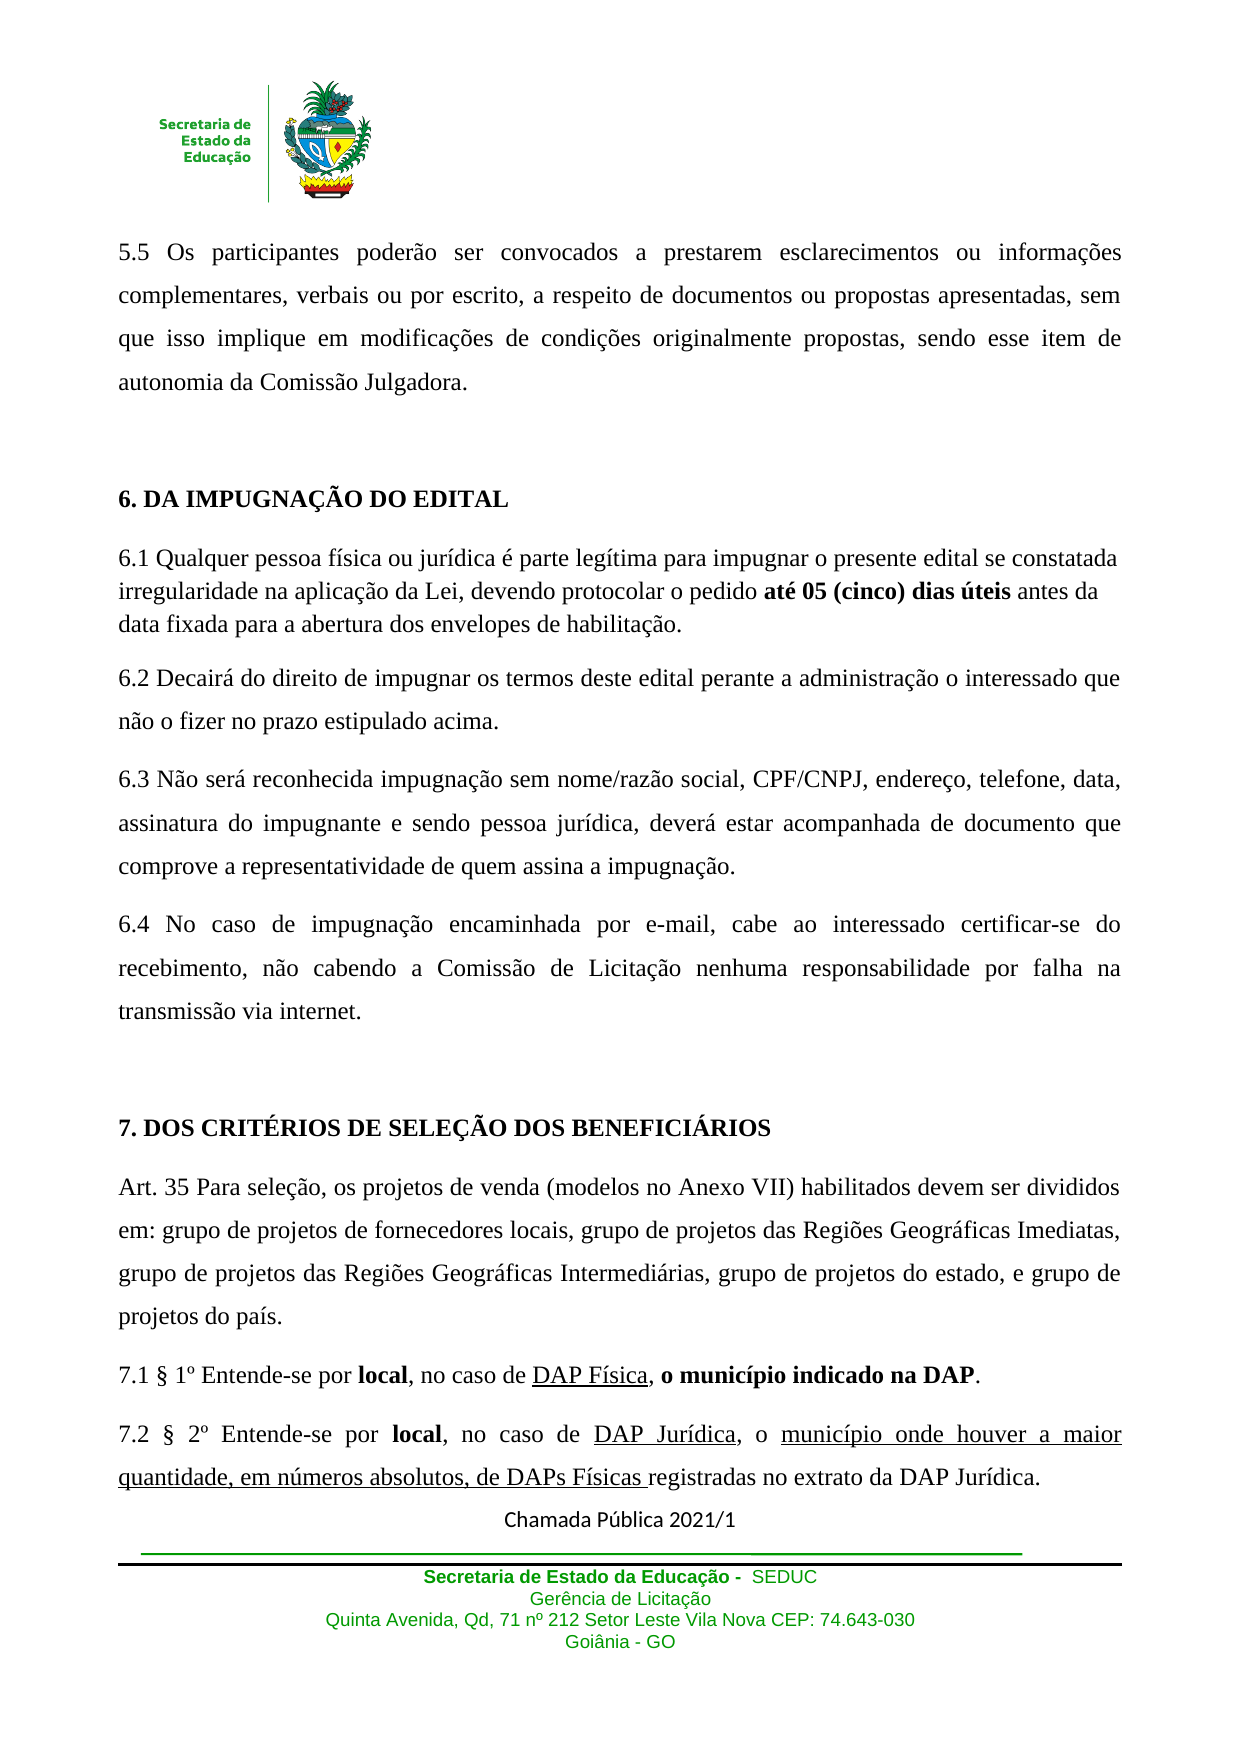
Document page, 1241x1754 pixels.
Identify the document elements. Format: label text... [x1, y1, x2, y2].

text 7. DOS CRITÉRIOS DE SELEÇÃO DOS BENEFICIÁRIOS [118, 1113, 1122, 1142]
text 7.2 § 2º Entende-se por local, no caso de DAP Jurídica, o município onde houver a maior quantidade, em números absolutos, de DAPs Físicas registradas no extrato da DAP Jurídica. [118, 1419, 1122, 1491]
text 7.1 § 1º Entende-se por local, no caso de DAP Física, o município indicado na DAP. [118, 1360, 1122, 1389]
text 6.2 Decairá do direito de impugnar os termos deste edital perante a administração o interessado que não o fizer no prazo estipulado acima. [118, 663, 1122, 734]
text 6.1 Qualquer pessoa física ou jurídica é parte legítima para impugnar o presente edital se constatada irregularidade na aplicação da Lei, devendo protocolar o pedido até 05 (cinco) dias úteis antes da data fixada para a abertura dos envelopes de habilitação. [118, 543, 1122, 638]
picture [118, 73, 412, 210]
text 6.4 No caso de impugnação encaminhada por e-mail, cabe ao interessado certificar-se do recebimento, não cabendo a Comissão de Licitação nenhuma responsabilidade por falha na transmissão via internet. [118, 909, 1122, 1024]
text 5.5 Os participantes poderão ser convocados a prestarem esclarecimentos ou informações complementares, verbais ou por escrito, a respeito de documentos ou propostas apresentadas, sem que isso implique em modificações de condições originalmente propostas, sendo esse item de autonomia da Comissão Julgadora. [118, 237, 1122, 395]
text 6.3 Não será reconhecida impugnação sem nome/razão social, CPF/CNPJ, endereço, telefone, data, assinatura do impugnante e sendo pessoa jurídica, deverá estar acompanhada de documento que comprove a representatividade de quem assina a impugnação. [118, 764, 1122, 879]
text Art. 35 Para seleção, os projetos de venda (modelos no Anexo VII) habilitados devem ser divididos em: grupo de projetos de fornecedores locais, grupo de projetos das Regiões Geográficas Imediatas, grupo de projetos das Regiões Geográficas Intermediárias, grupo de projetos do estado, e grupo de projetos do país. [118, 1172, 1122, 1330]
text 6. DA IMPUGNAÇÃO DO EDITAL [118, 484, 1122, 513]
